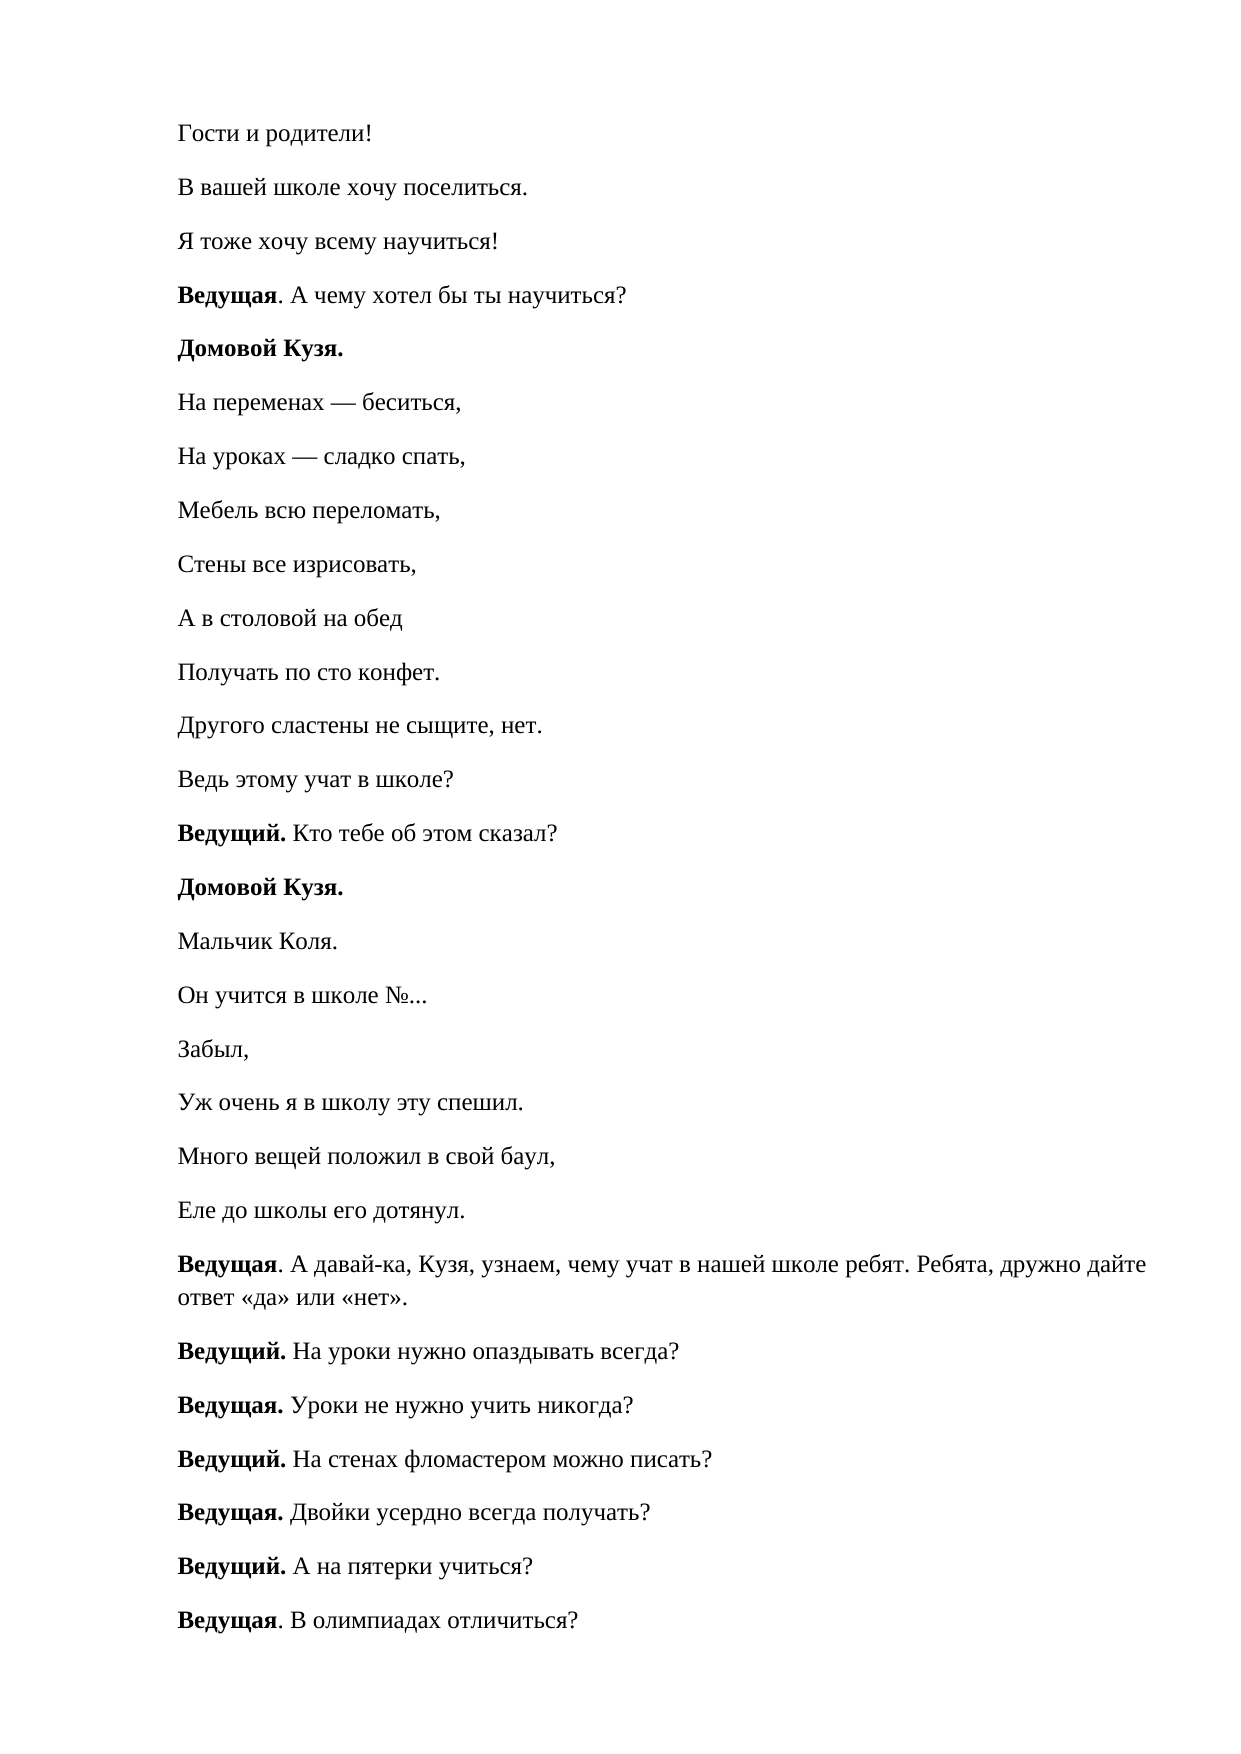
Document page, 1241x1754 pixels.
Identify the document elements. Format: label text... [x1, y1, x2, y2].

text Я тоже хочу всему научиться! [177, 226, 1152, 254]
text В вашей школе хочу поселиться. [177, 172, 1152, 201]
text Ведь этому учат в школе? [177, 764, 1152, 793]
text Гости и родители! [177, 118, 1152, 147]
text Уж очень я в школу эту спешил. [177, 1087, 1152, 1116]
text Ведущая. А чему хотел бы ты научиться? [177, 280, 1152, 308]
text Ведущая. А давай-ка, Кузя, узнаем, чему учат в нашей школе ребят. Ребята, дружно дайте ответ «да» или «нет». [177, 1249, 1152, 1311]
text Забыл, [177, 1034, 1152, 1062]
text Ведущая. Уроки не нужно учить никогда? [177, 1390, 1152, 1418]
text Ведущий. Кто тебе об этом сказал? [177, 818, 1152, 847]
text Домовой Кузя. [177, 333, 1152, 362]
text Домовой Кузя. [177, 872, 1152, 901]
text Мальчик Коля. [177, 926, 1152, 955]
text Ведущая. Двойки усердно всегда получать? [177, 1497, 1152, 1526]
text Ведущий. А на пятерки учиться? [177, 1551, 1152, 1580]
text На уроках — сладко спать, [177, 441, 1152, 470]
text Ведущий. На уроки нужно опаздывать всегда? [177, 1336, 1152, 1365]
text Получать по сто конфет. [177, 657, 1152, 685]
text Стены все изрисовать, [177, 549, 1152, 578]
text Другого сластены не сыщите, нет. [177, 711, 1152, 739]
text Ведущая. В олимпиадах отличиться? [177, 1605, 1152, 1634]
text На переменах — беситься, [177, 387, 1152, 416]
text Он учится в школе №... [177, 980, 1152, 1008]
text А в столовой на обед [177, 603, 1152, 632]
text Много вещей положил в свой баул, [177, 1141, 1152, 1170]
text Мебель всю переломать, [177, 495, 1152, 524]
text Еле до школы его дотянул. [177, 1195, 1152, 1224]
text Ведущий. На стенах фломастером можно писать? [177, 1444, 1152, 1472]
